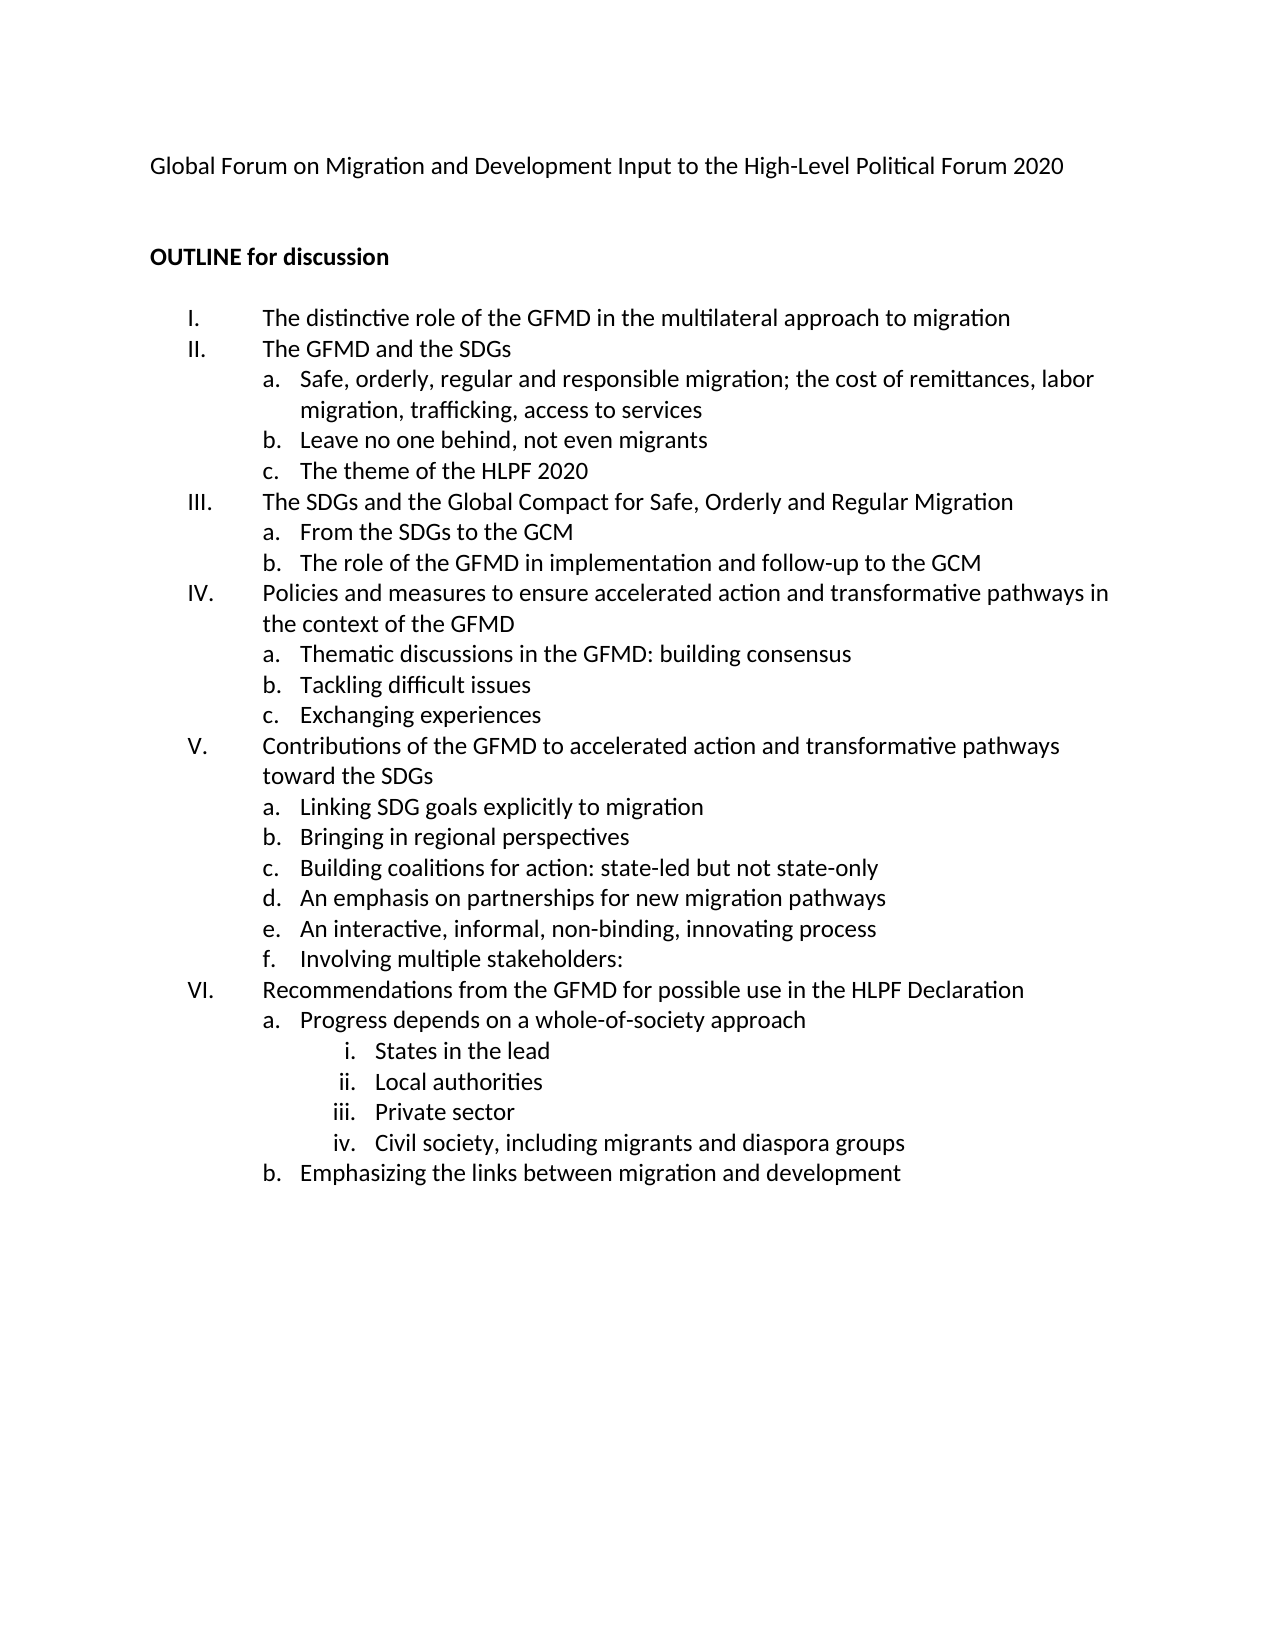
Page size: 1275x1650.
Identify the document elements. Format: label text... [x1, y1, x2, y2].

list Building coalitions for action: state-led but not state-only [262, 852, 1125, 882]
list From the SDGs to the GCM [262, 516, 1125, 547]
text Global Forum on Migration and Development Input to the High-Level Political Forum 2020 [150, 150, 1125, 181]
list Leave no one behind, not even migrants [262, 425, 1125, 455]
list The role of the GFMD in implementation and follow-up to the GCM [262, 547, 1125, 577]
list Tackling difficult issues [262, 669, 1125, 699]
list Contributions of the GFMD to accelerated action and transformative pathways toward the SDGs [187, 730, 1125, 791]
list Recommendations from the GFMD for possible use in the HLPF Declaration [187, 974, 1125, 1004]
list Exchanging experiences [262, 699, 1125, 730]
list Progress depends on a whole-of-society approach [262, 1004, 1125, 1035]
list Linking SDG goals explicitly to migration [262, 791, 1125, 821]
list Private sector [356, 1096, 1125, 1127]
list An emphasis on partnerships for new migration pathways [262, 882, 1125, 913]
list States in the lead [356, 1035, 1125, 1066]
list Thematic discussions in the GFMD: building consensus [262, 638, 1125, 669]
list The SDGs and the Global Compact for Safe, Orderly and Regular Migration [187, 486, 1125, 516]
list The GFMD and the SDGs [187, 333, 1125, 364]
list The distinctive role of the GFMD in the multilateral approach to migration [187, 303, 1125, 333]
list Bringing in regional perspectives [262, 821, 1125, 852]
list Involving multiple stakeholders: [262, 943, 1125, 974]
list Policies and measures to ensure accelerated action and transformative pathways in the context of the GFMD [187, 577, 1125, 638]
text OUTLINE for discussion [150, 242, 1125, 272]
list Safe, orderly, regular and responsible migration; the cost of remittances, labor migration, trafficking, access to services [262, 364, 1125, 425]
list Emphasizing the links between migration and development [262, 1157, 1125, 1188]
list Local authorities [356, 1066, 1125, 1096]
list Civil society, including migrants and diaspora groups [356, 1127, 1125, 1157]
list The theme of the HLPF 2020 [262, 455, 1125, 486]
list An interactive, informal, non-binding, innovating process [262, 913, 1125, 943]
